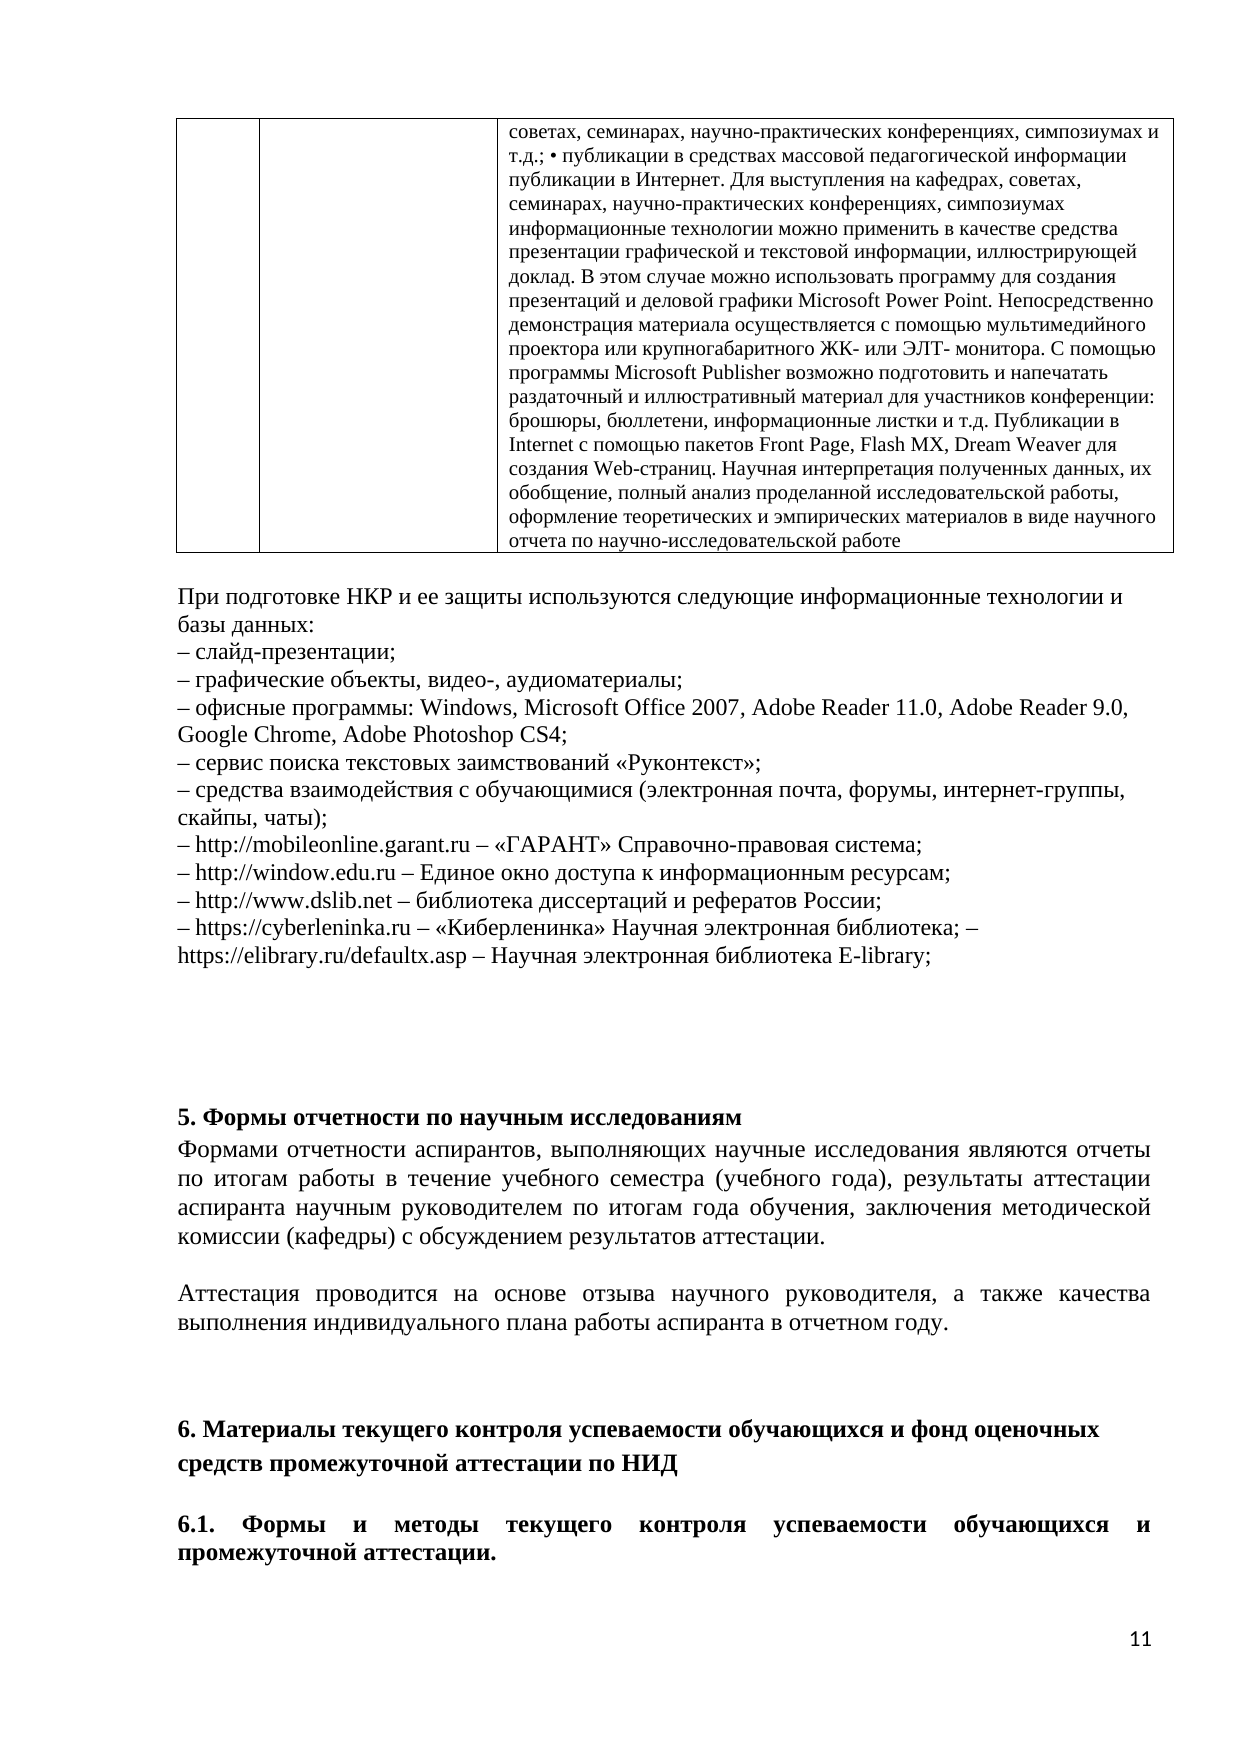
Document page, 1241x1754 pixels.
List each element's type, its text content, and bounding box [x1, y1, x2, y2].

text – сервис поиска текстовых заимствований «Руконтекст»; [177, 748, 1152, 775]
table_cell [498, 119, 1173, 552]
text – http://www.dslib.net – библиотека диссертаций и рефератов России; [177, 886, 1152, 913]
text – средства взаимодействия с обучающимися (электронная почта, форумы, интернет-группы, скайпы, чаты); [177, 775, 1152, 831]
text – http://window.edu.ru – Единое окно доступа к информационным ресурсам; [177, 858, 1152, 886]
text – офисные программы: Windows, Microsoft Office 2007, Adobe Reader 11.0, Adobe Reader 9.0, Google Chrome, Adobe Photoshop CS4; [177, 692, 1152, 748]
text Аттестация проводится на основе отзыва научного руководителя, а также качества выполнения индивидуального плана работы аспиранта в отчетном году. [177, 1278, 1152, 1336]
text – http://mobileonline.garant.ru – «ГАРАНТ» Справочно-правовая система; [177, 831, 1152, 858]
text – графические объекты, видео-, аудиоматериалы; [177, 665, 1152, 692]
subtitle 6. Материалы текущего контроля успеваемости обучающихся и фонд оценочных средств промежуточной аттестации по НИД [177, 1414, 1152, 1476]
text Формами отчетности аспирантов, выполняющих научные исследования являются отчеты по итогам работы в течение учебного семестра (учебного года), результаты аттестации аспиранта научным руководителем по итогам года обучения, заключения методической комиссии (кафедры) с обсуждением результатов аттестации. [177, 1134, 1152, 1249]
text – https://cyberleninka.ru – «Киберленинка» Научная электронная библиотека; – https://elibrary.ru/defaultx.asp – Научная электронная библиотека E-library; [177, 913, 1152, 968]
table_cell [260, 119, 497, 552]
text – слайд-презентации; [177, 637, 1152, 665]
subtitle 5. Формы отчетности по научным исследованиям [177, 1102, 1152, 1130]
text При подготовке НКР и ее защиты используются следующие информационные технологии и базы данных: [177, 582, 1152, 637]
table_cell 3 [177, 119, 259, 552]
text 6.1. Формы и методы текущего контроля успеваемости обучающихся и промежуточной аттестации. [177, 1509, 1152, 1566]
